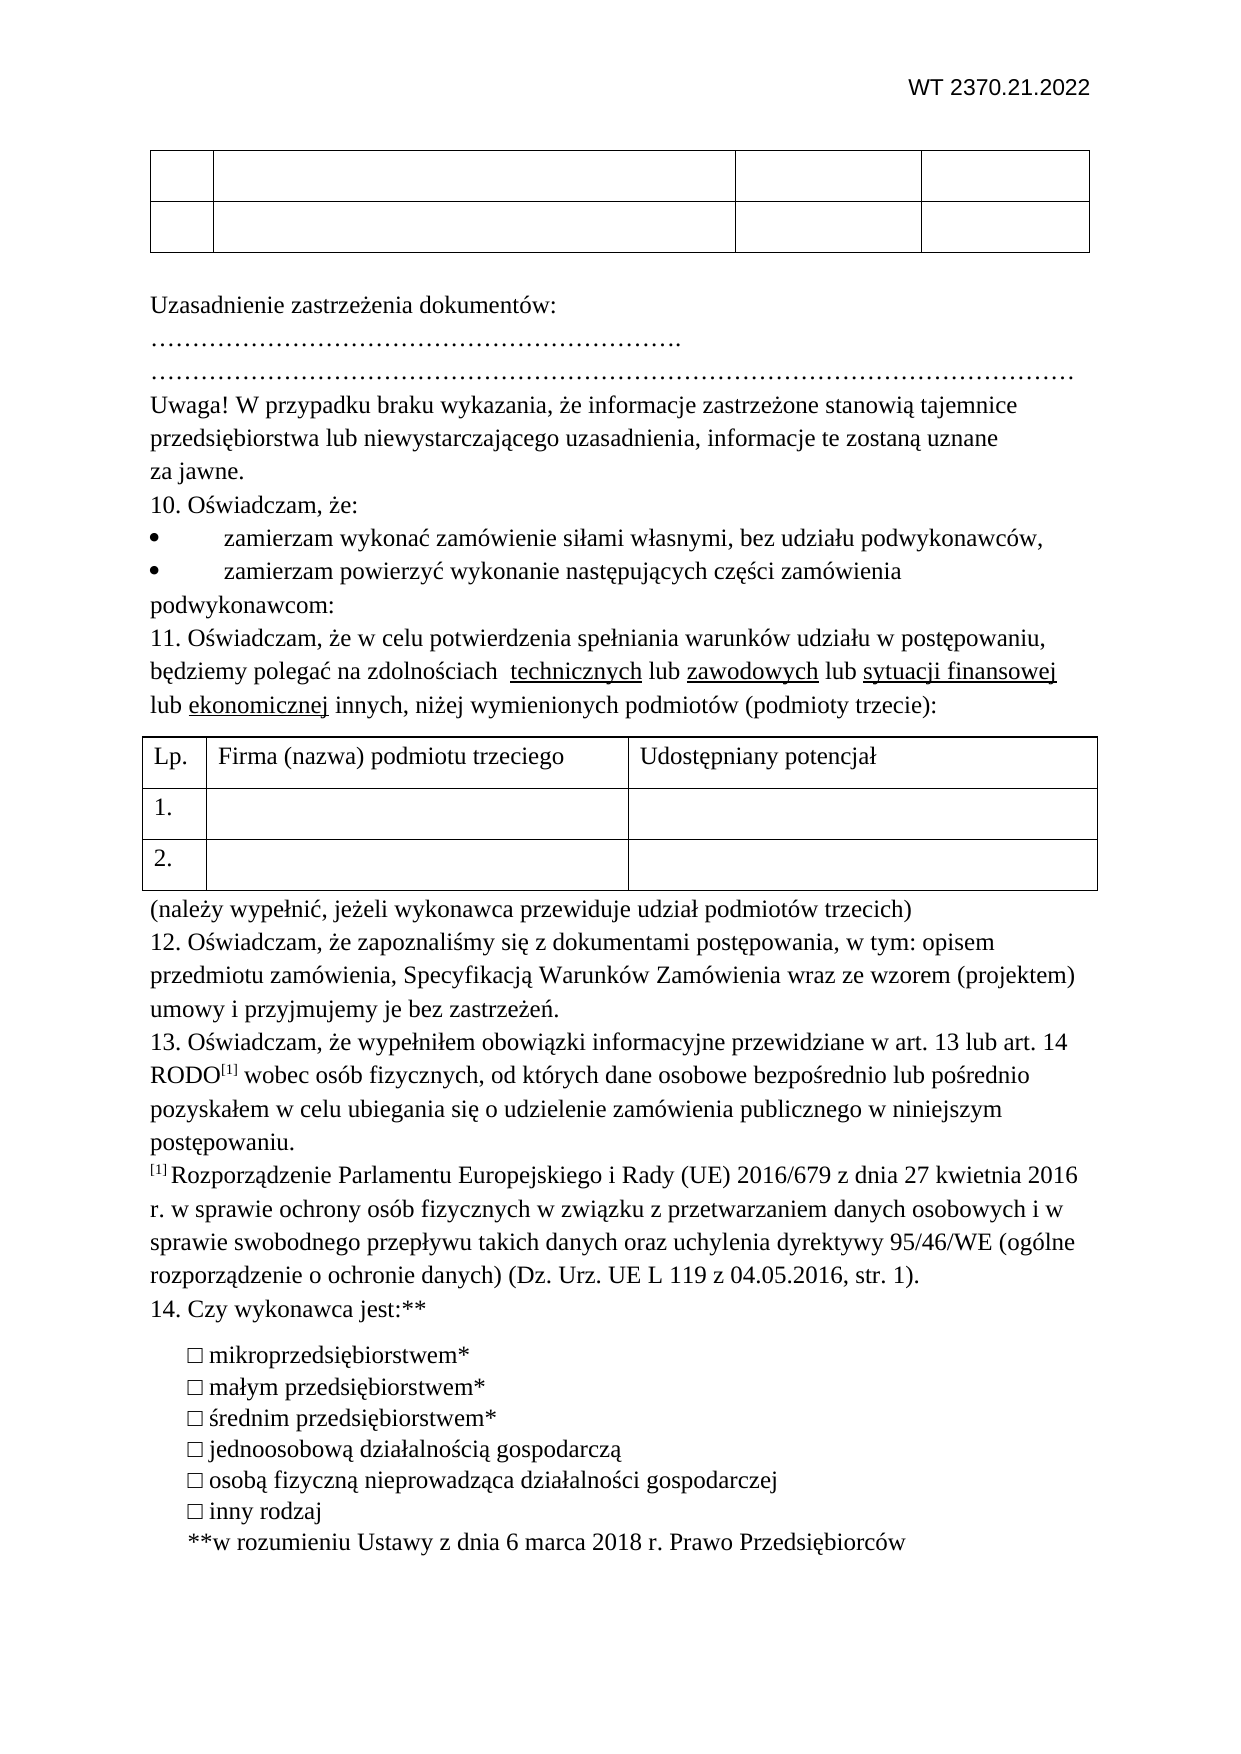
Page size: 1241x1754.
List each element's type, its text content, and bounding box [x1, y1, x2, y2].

table_cell [629, 840, 1097, 889]
table_header Firma (nazwa) podmiotu trzeciego [207, 738, 628, 787]
table_cell [207, 789, 628, 838]
table_cell [922, 202, 1089, 252]
table_cell 2. [143, 840, 206, 889]
list Czy wykonawca jest:** [150, 1291, 1090, 1324]
table_header Udostępniany potencjał [629, 738, 1097, 787]
list Oświadczam, że zapoznaliśmy się z dokumentami postępowania, w tym: opisem przedmiotu zamówienia, Specyfikacją Warunków Zamówienia wraz ze wzorem (projektem) umowy i przyjmujemy je bez zastrzeżeń. [150, 924, 1090, 1024]
list □ jednoosobową działalnością gospodarczą [187, 1434, 1090, 1462]
list Oświadczam, że w celu potwierdzenia spełniania warunków udziału w postępowaniu, będziemy polegać na zdolnościach technicznych lub zawodowych lub sytuacji finansowej lub ekonomicznej innych, niżej wymienionych podmiotów (podmioty trzecie): [150, 620, 1090, 720]
list zamierzam wykonać zamówienie siłami własnymi, bez udziału podwykonawców, [150, 520, 1090, 553]
text [1] Rozporządzenie Parlamentu Europejskiego i Rady (UE) 2016/679 z dnia 27 kwietnia 2016 r. w sprawie ochrony osób fizycznych w związku z przetwarzaniem danych osobowych i w sprawie swobodnego przepływu takich danych oraz uchylenia dyrektywy 95/46/WE (ogólne rozporządzenie o ochronie danych) (Dz. Urz. UE L 119 z 04.05.2016, str. 1). [150, 1157, 1090, 1291]
list □ średnim przedsiębiorstwem* [187, 1403, 1090, 1431]
list zamierzam powierzyć wykonanie następujących części zamówienia podwykonawcom: [150, 553, 1090, 620]
table_header Lp. [143, 738, 206, 787]
table_cell [629, 789, 1097, 838]
table_cell [922, 151, 1089, 201]
table_cell [151, 151, 213, 201]
list □ osobą fizyczną nieprowadząca działalności gospodarczej [187, 1465, 1090, 1493]
table_cell [214, 202, 735, 252]
table_cell 1. [143, 789, 206, 838]
table_cell [214, 151, 735, 201]
list □ mikroprzedsiębiorstwem* [187, 1341, 1090, 1369]
list □ małym przedsiębiorstwem* [187, 1372, 1090, 1400]
list Oświadczam, że wypełniłem obowiązki informacyjne przewidziane w art. 13 lub art. 14 RODO[1] wobec osób fizycznych, od których dane osobowe bezpośrednio lub pośrednio pozyskałem w celu ubiegania się o udzielenie zamówienia publicznego w niniejszym postępowaniu. [150, 1024, 1090, 1157]
text (należy wypełnić, jeżeli wykonawca przewiduje udział podmiotów trzecich) [150, 891, 1090, 924]
table_cell [207, 840, 628, 889]
table_cell [736, 151, 921, 201]
table_cell [736, 202, 921, 252]
table_cell [151, 202, 213, 252]
text Uzasadnienie zastrzeżenia dokumentów: ………………………………………………………. ………………………………………………………………………………………………… [150, 286, 1090, 386]
text Uwaga! W przypadku braku wykazania, że informacje zastrzeżone stanowią tajemnice przedsiębiorstwa lub niewystarczającego uzasadnienia, informacje te zostaną uznane za jawne. [150, 386, 1090, 486]
list □ inny rodzaj [187, 1496, 1090, 1524]
list Oświadczam, że: [150, 486, 1090, 520]
list **w rozumieniu Ustawy z dnia 6 marca 2018 r. Prawo Przedsiębiorców [187, 1527, 1090, 1556]
